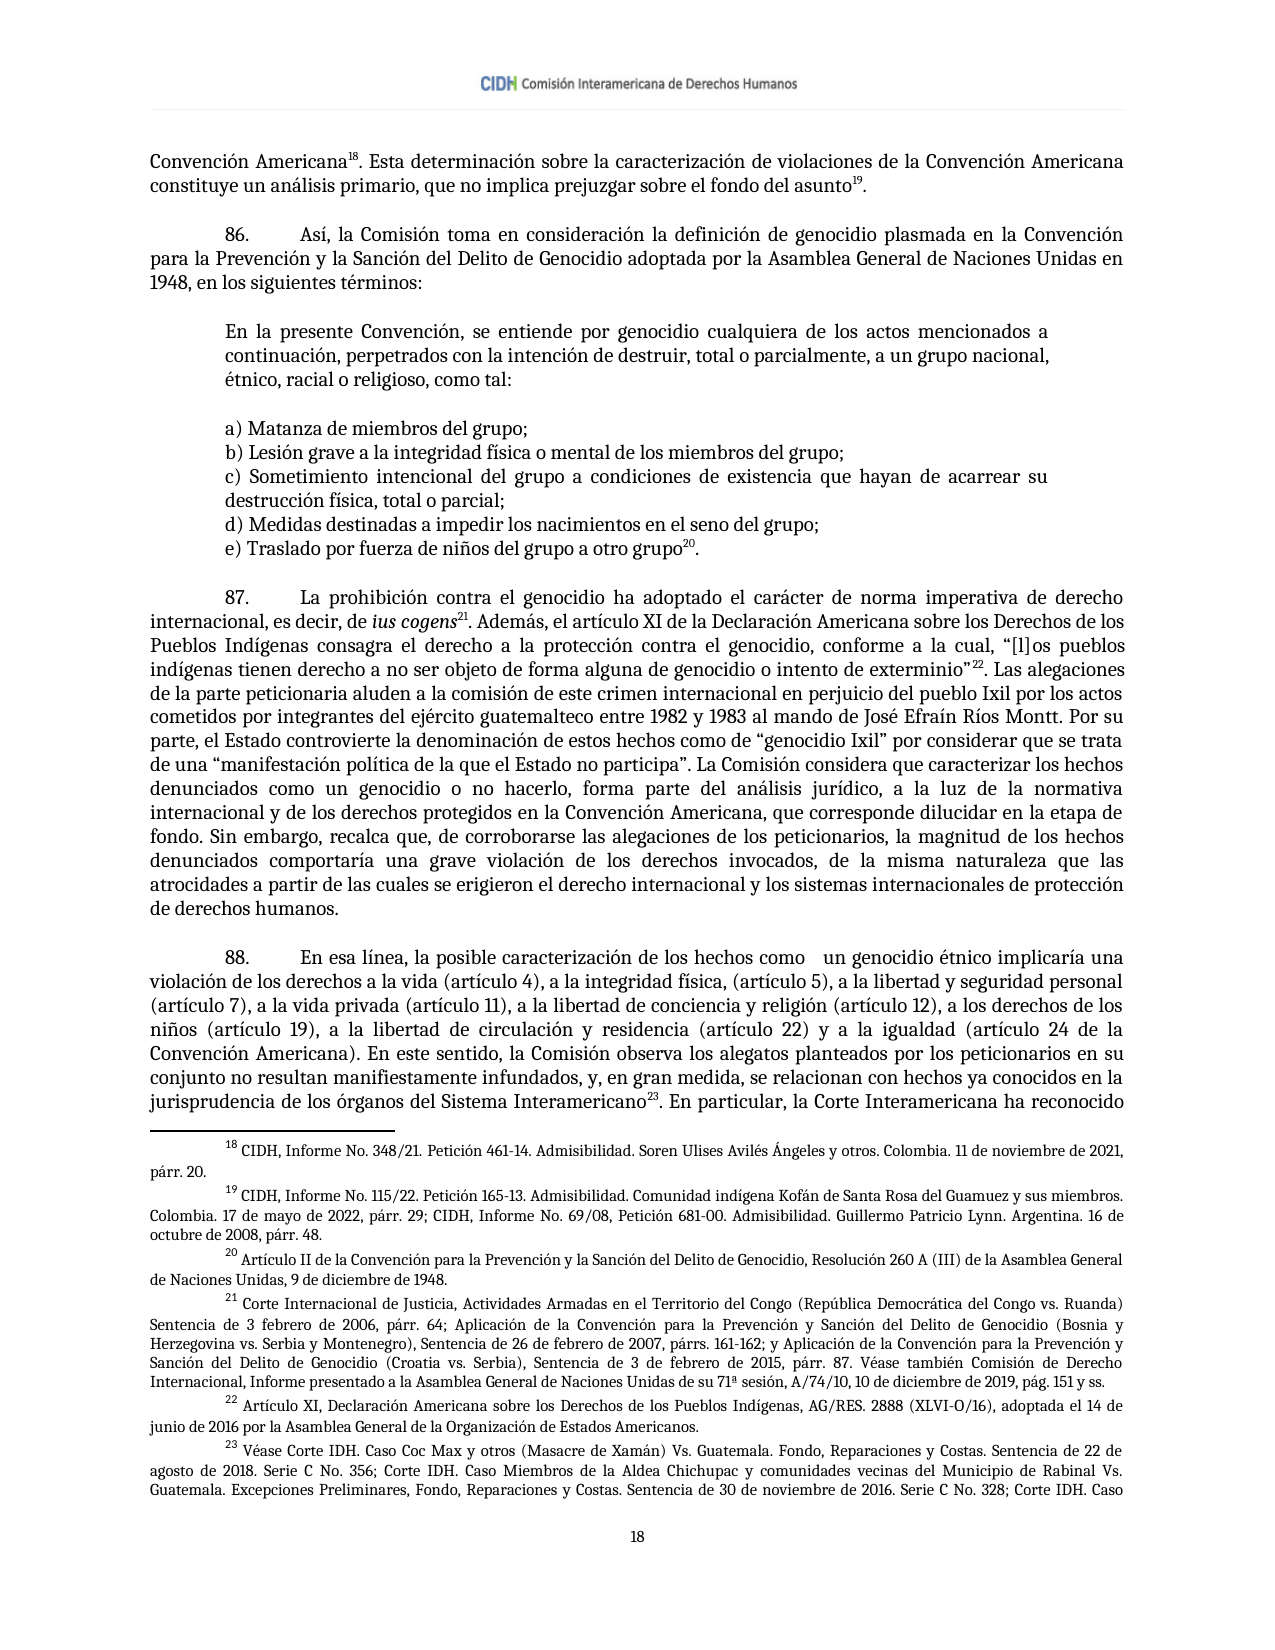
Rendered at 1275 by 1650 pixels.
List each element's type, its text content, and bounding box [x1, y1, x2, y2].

picture [475, 75, 800, 93]
list b) Lesión grave a la integridad física o mental de los miembros del grupo; [225, 441, 1050, 464]
list En la presente Convención, se entiende por genocidio cualquiera de los actos mencionados a continuación, perpetrados con la intención de destruir, total o parcialmente, a un grupo nacional, étnico, racial o religioso, como tal: [225, 320, 1050, 392]
list c) Sometimiento intencional del grupo a condiciones de existencia que hayan de acarrear su destrucción física, total o parcial; [225, 464, 1050, 512]
list d) Medidas destinadas a impedir los nacimientos en el seno del grupo; [225, 512, 1050, 536]
list Así, la Comisión toma en consideración la definición de genocidio plasmada en la Convención para la Prevención y la Sanción del Delito de Genocidio adoptada por la Asamblea General de Naciones Unidas en 1948, en los siguientes términos: [150, 223, 1125, 295]
list e) Traslado por fuerza de niños del grupo a otro grupo. [225, 536, 1050, 560]
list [150, 150, 1125, 198]
list En esa línea, la posible caracterización de los hechos como un genocidio étnico implicaría una violación de los derechos a la vida (artículo 4), a la integridad física, (artículo 5), a la libertad y seguridad personal (artículo 7), a la vida privada (artículo 11), a la libertad de conciencia y religión (artículo 12), a los derechos de los niños (artículo 19), a la libertad de circulación y residencia (artículo 22) y a la igualdad (artículo 24 de la Convención Americana). En este sentido, la Comisión observa los alegatos planteados por los peticionarios en su conjunto no resultan manifiestamente infundados, y, en gran medida, se relacionan con hechos ya conocidos en la jurisprudencia de los órganos del Sistema Interamericano. En particular, la Corte Interamericana ha reconocido que, en el marco del conflicto armado interno de Guatemala, el pueblo maya fue el grupo étnico más afectado por violaciones de derechos humanos, y la violencia dirigida contra éste estuvo relacionada con concepciones discriminatorias en perjuicio de personas indígenas. En efecto, la Comisión entiende que la violencia contra los pueblos indígenas puede constituir una forma extrema de discriminación, por consiguiente, admitirá el artículo 24 (igualdad ante la ley) para el estudio de su posible violación en el análisis de fondo, en particular, porque el crimen de genocidio comporta la intención específica de destrucción física y cultural de un grupo por motivos étnicos, raciales, nacionales, o religiosos. [150, 946, 1125, 1113]
list a) Matanza de miembros del grupo; [225, 417, 1050, 441]
list La prohibición contra el genocidio ha adoptado el carácter de norma imperativa de derecho internacional, es decir, de ius cogens. Además, el artículo XI de la Declaración Americana sobre los Derechos de los Pueblos Indígenas consagra el derecho a la protección contra el genocidio, conforme a la cual, “[l]os pueblos indígenas tienen derecho a no ser objeto de forma alguna de genocidio o intento de exterminio”. Las alegaciones de la parte peticionaria aluden a la comisión de este crimen internacional en perjuicio del pueblo Ixil por los actos cometidos por integrantes del ejército guatemalteco entre 1982 y 1983 al mando de José Efraín Ríos Montt. Por su parte, el Estado controvierte la denominación de estos hechos como de “genocidio Ixil” por considerar que se trata de una “manifestación política de la que el Estado no participa”. La Comisión considera que caracterizar los hechos denunciados como un genocidio o no hacerlo, forma parte del análisis jurídico, a la luz de la normativa internacional y de los derechos protegidos en la Convención Americana, que corresponde dilucidar en la etapa de fondo. Sin embargo, recalca que, de corroborarse las alegaciones de los peticionarios, la magnitud de los hechos denunciados comportaría una grave violación de los derechos invocados, de la misma naturaleza que las atrocidades a partir de las cuales se erigieron el derecho internacional y los sistemas internacionales de protección de derechos humanos. [150, 585, 1125, 921]
